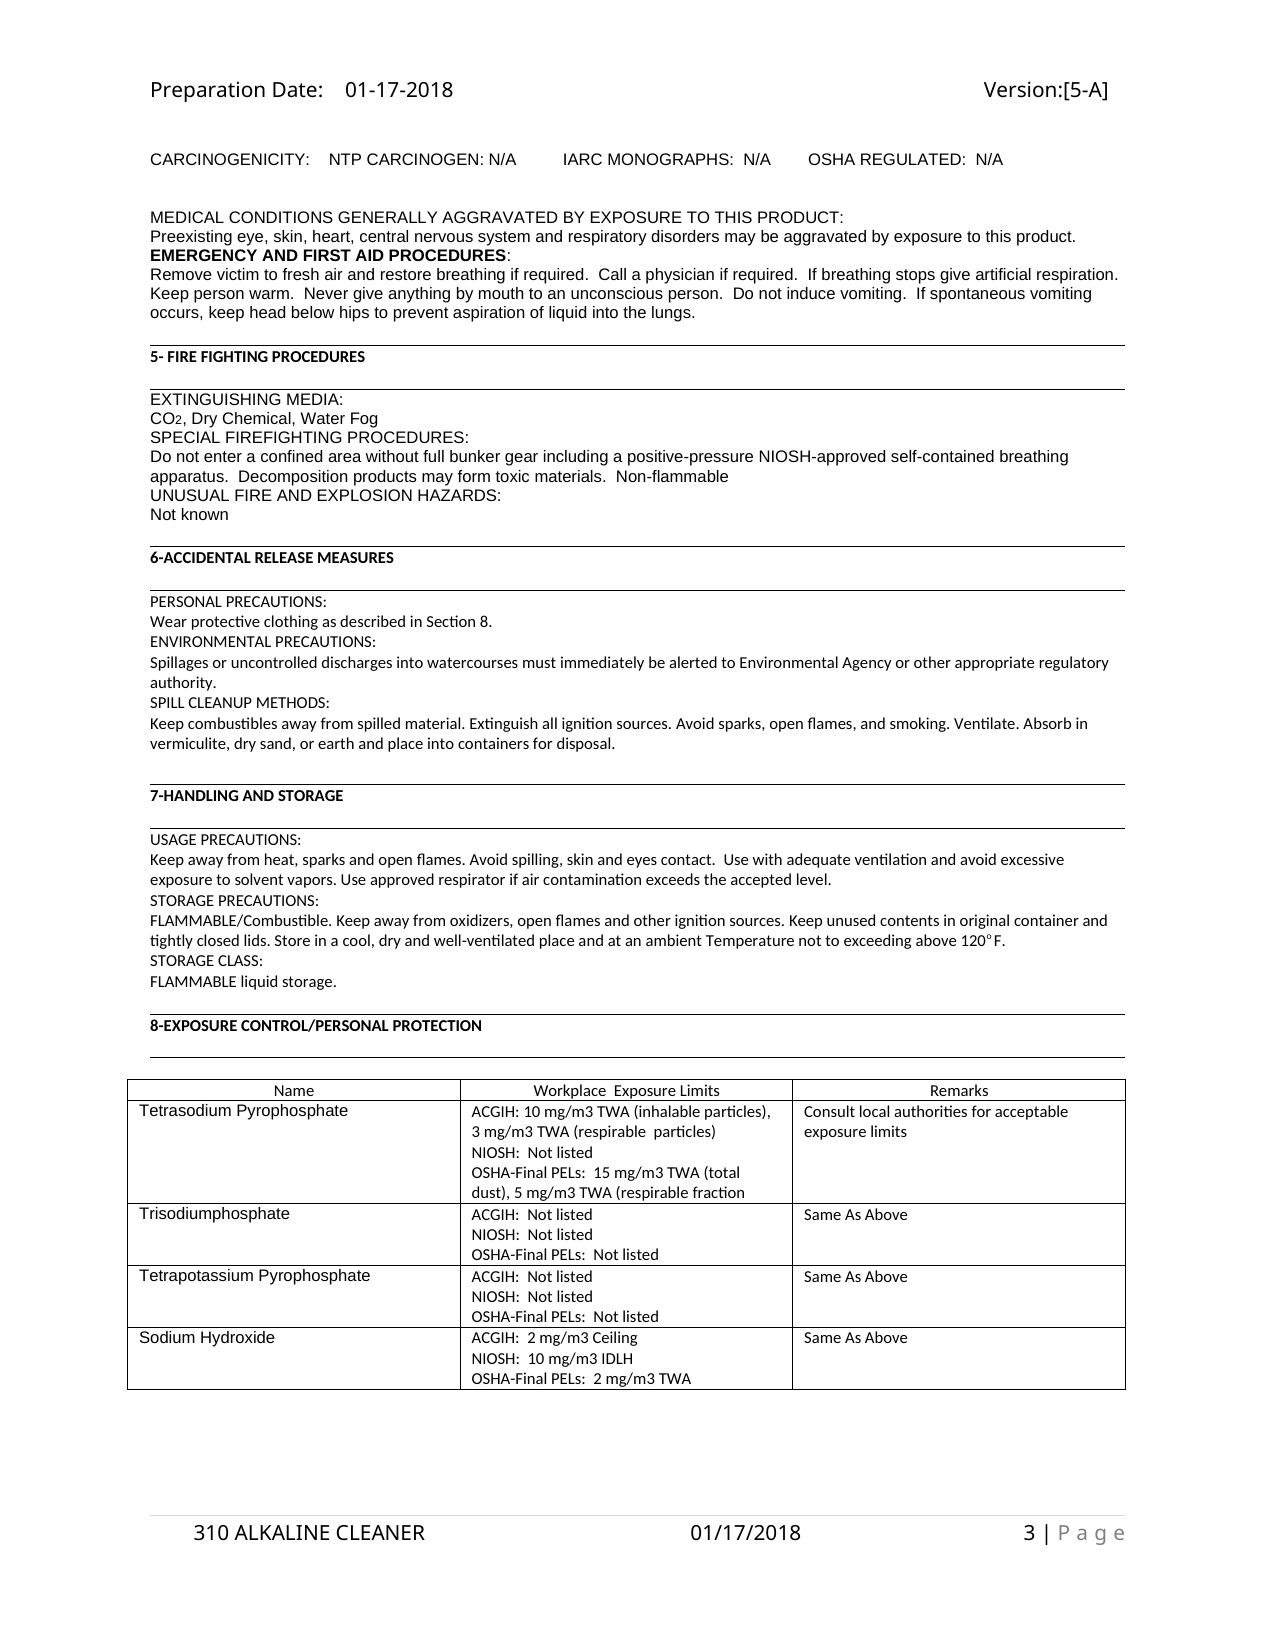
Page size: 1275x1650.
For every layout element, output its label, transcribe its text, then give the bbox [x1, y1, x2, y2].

text SPILL CLEANUP METHODS: [150, 693, 1125, 713]
table_cell Tetrasodium Pyrophosphate [128, 1101, 460, 1203]
text CARCINOGENICITY: NTP CARCINOGEN: N/A IARC MONOGRAPHS: N/A OSHA REGULATED: N/A [150, 150, 1125, 169]
text EXTINGUISHING MEDIA: [150, 390, 1125, 409]
text Keep combustibles away from spilled material. Extinguish all ignition sources. Avoid sparks, open flames, and smoking. Ventilate. Absorb in vermiculite, dry sand, or earth and place into containers for disposal. [150, 713, 1125, 753]
text Not known [150, 505, 1125, 524]
table_cell ACGIH: 2 mg/m3 Ceiling NIOSH: 10 mg/m3 IDLH OSHA-Final PELs: 2 mg/m3 TWA [461, 1328, 792, 1389]
text Wear protective clothing as described in Section 8. [150, 611, 1125, 632]
text Spillages or uncontrolled discharges into watercourses must immediately be alerted to Environmental Agency or other appropriate regulatory authority. [150, 652, 1125, 693]
text USAGE PRECAUTIONS: [150, 829, 1125, 849]
text ENVIRONMENTAL PRECAUTIONS: [150, 632, 1125, 652]
table_header Name [128, 1080, 460, 1100]
text 7-HANDLING AND STORAGE [150, 785, 1125, 805]
table_cell Same As Above [793, 1204, 1125, 1265]
table_cell Trisodiumphosphate [128, 1204, 460, 1265]
table_cell Consult local authorities for acceptable exposure limits [793, 1101, 1125, 1203]
text 6-ACCIDENTAL RELEASE MEASURES [150, 547, 1125, 568]
text Keep away from heat, sparks and open flames. Avoid spilling, skin and eyes contact. Use with adequate ventilation and avoid excessive exposure to solvent vapors. Use approved respirator if air contamination exceeds the accepted level. [150, 849, 1125, 890]
text PERSONAL PRECAUTIONS: [150, 591, 1125, 611]
text Do not enter a confined area without full bunker gear including a positive-pressure NIOSH-approved self-contained breathing apparatus. Decomposition products may form toxic materials. Non-flammable [150, 447, 1125, 486]
table_cell ACGIH: Not listed NIOSH: Not listed OSHA-Final PELs: Not listed [461, 1266, 792, 1327]
table_cell Sodium Hydroxide [128, 1328, 460, 1389]
text FLAMMABLE/Combustible. Keep away from oxidizers, open flames and other ignition sources. Keep unused contents in original container and tightly closed lids. Store in a cool, dry and well-ventilated place and at an ambient Temperature not to exceeding above 120o F. [150, 910, 1125, 951]
text 5- FIRE FIGHTING PROCEDURES [150, 346, 1125, 366]
text UNUSUAL FIRE AND EXPLOSION HAZARDS: [150, 486, 1125, 505]
table_header Remarks [793, 1080, 1125, 1100]
text STORAGE CLASS: [150, 951, 1125, 971]
text Remove victim to fresh air and restore breathing if required. Call a physician if required. If breathing stops give artificial respiration. Keep person warm. Never give anything by mouth to an unconscious person. Do not induce vomiting. If spontaneous vomiting occurs, keep head below hips to prevent aspiration of liquid into the lungs. [150, 265, 1125, 322]
text 8-EXPOSURE CONTROL/PERSONAL PROTECTION [150, 1015, 1125, 1035]
text STORAGE PRECAUTIONS: [150, 890, 1125, 910]
table_cell Same As Above [793, 1328, 1125, 1389]
text FLAMMABLE liquid storage. [150, 971, 1125, 991]
table_cell Same As Above [793, 1266, 1125, 1327]
table_header Workplace Exposure Limits [461, 1080, 792, 1100]
text Preexisting eye, skin, heart, central nervous system and respiratory disorders may be aggravated by exposure to this product. [150, 227, 1125, 246]
text SPECIAL FIREFIGHTING PROCEDURES: [150, 428, 1125, 447]
table_cell ACGIH: 10 mg/m3 TWA (inhalable particles), 3 mg/m3 TWA (respirable particles) NIOSH: Not listed OSHA-Final PELs: 15 mg/m3 TWA (total dust), 5 mg/m3 TWA (respirable fraction [461, 1101, 792, 1203]
text EMERGENCY AND FIRST AID PROCEDURES: [150, 246, 1125, 265]
table_cell ACGIH: Not listed NIOSH: Not listed OSHA-Final PELs: Not listed [461, 1204, 792, 1265]
text MEDICAL CONDITIONS GENERALLY AGGRAVATED BY EXPOSURE TO THIS PRODUCT: [150, 207, 1125, 227]
text CO2, Dry Chemical, Water Fog [150, 409, 1125, 428]
table_cell Tetrapotassium Pyrophosphate [128, 1266, 460, 1327]
